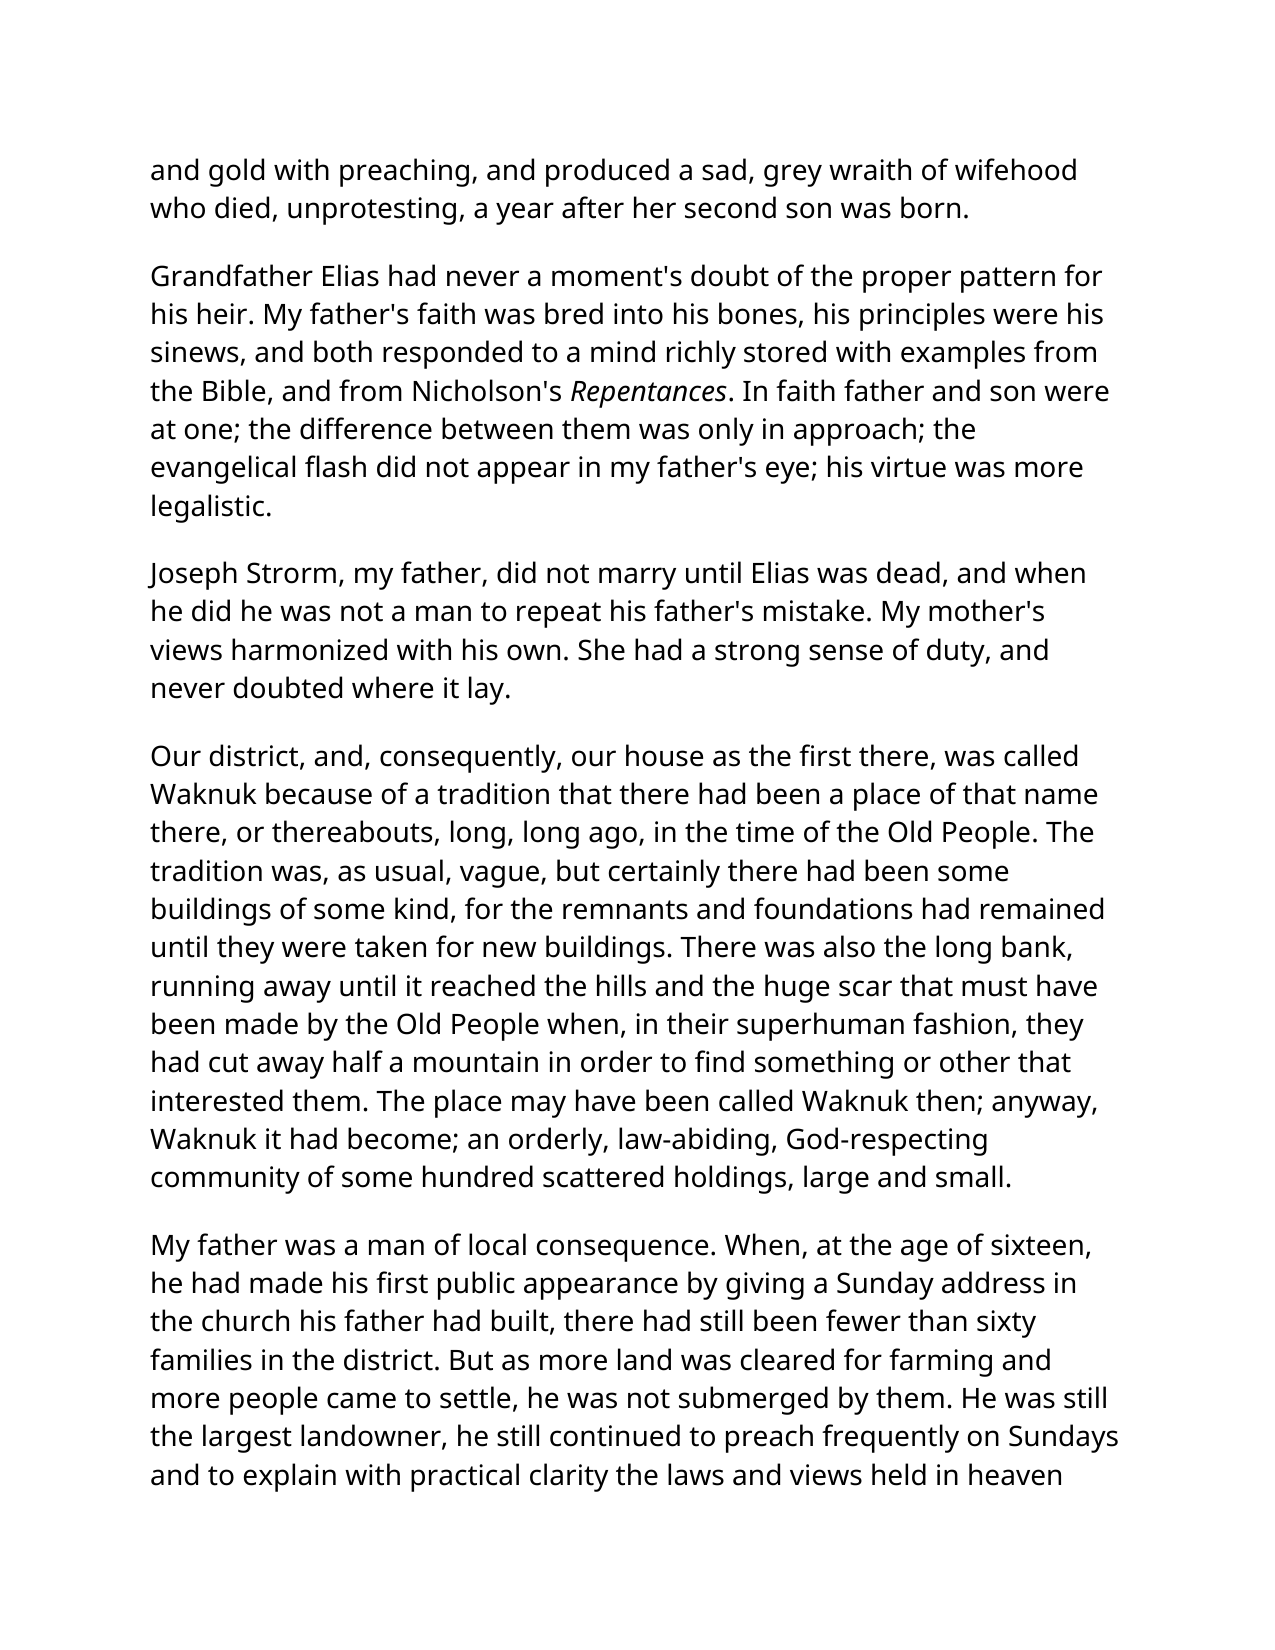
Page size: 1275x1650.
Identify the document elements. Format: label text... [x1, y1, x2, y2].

text Grandfather Elias had never a moment's doubt of the proper pattern for his heir. My father's faith was bred into his bones, his principles were his sinews, and both responded to a mind richly stored with examples from the Bible, and from Nicholson's Repentances. In faith father and son were at one; the difference between them was only in approach; the evangelical flash did not appear in my father's eye; his virtue was more legalistic. [150, 256, 1125, 524]
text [150, 150, 1125, 227]
text Our district, and, consequently, our house as the first there, was called Waknuk because of a tradition that there had been a place of that name there, or thereabouts, long, long ago, in the time of the Old People. The tradition was, as usual, vague, but certainly there had been some buildings of some kind, for the remnants and foundations had remained until they were taken for new buildings. There was also the long bank, running away until it reached the hills and the huge scar that must have been made by the Old People when, in their superhuman fashion, they had cut away half a mountain in order to find something or other that interested them. The place may have been called Waknuk then; anyway, Waknuk it had become; an orderly, law-abiding, God-respecting community of some hundred scattered holdings, large and small. [150, 736, 1125, 1196]
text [150, 1225, 1125, 1493]
text Joseph Strorm, my father, did not marry until Elias was dead, and when he did he was not a man to repeat his father's mistake. My mother's views harmonized with his own. She had a strong sense of duty, and never doubted where it lay. [150, 553, 1125, 707]
